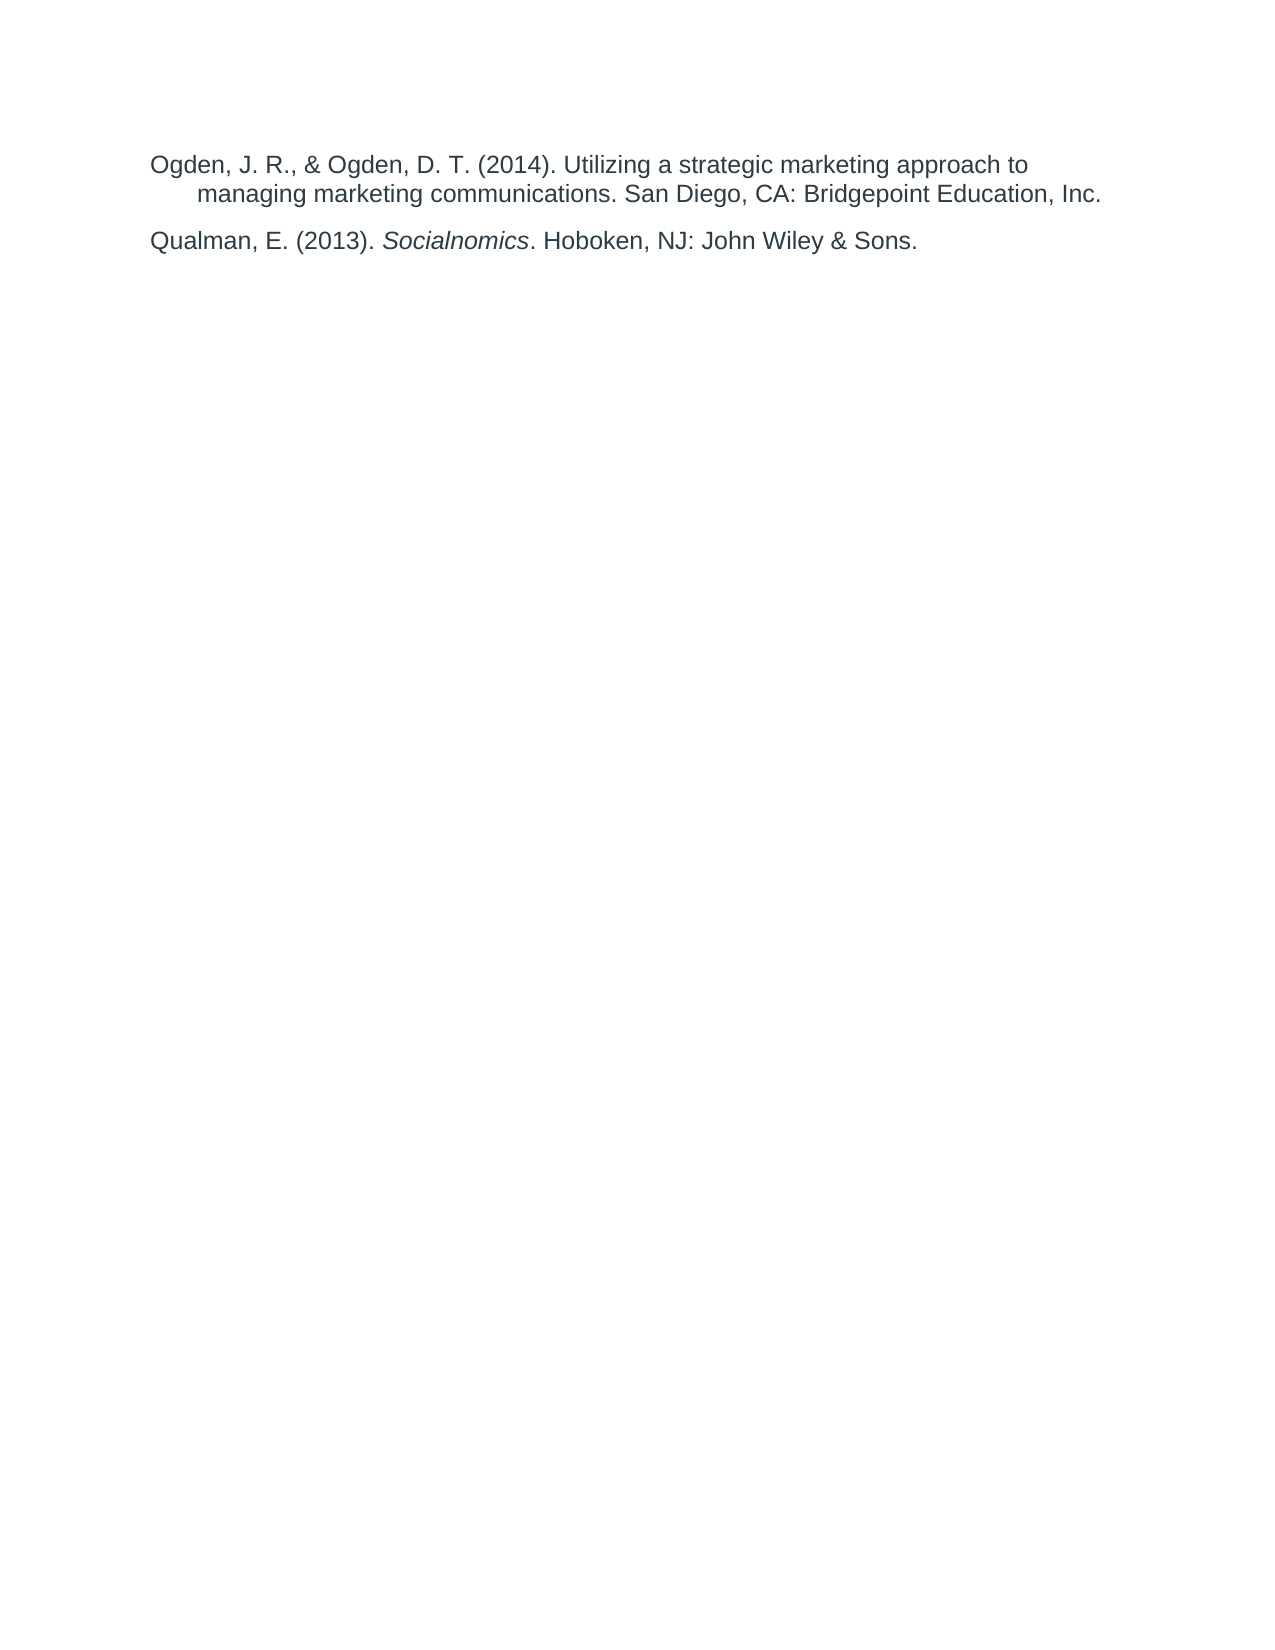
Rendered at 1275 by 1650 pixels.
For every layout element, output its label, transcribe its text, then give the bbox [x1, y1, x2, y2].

text Ogden, J. R., & Ogden, D. T. (2014). Utilizing a strategic marketing approach to managing marketing communications. San Diego, CA: Bridgepoint Education, Inc. [150, 150, 1125, 207]
text Qualman, E. (2013). Socialnomics. Hoboken, NJ: John Wiley & Sons. [150, 226, 1125, 255]
